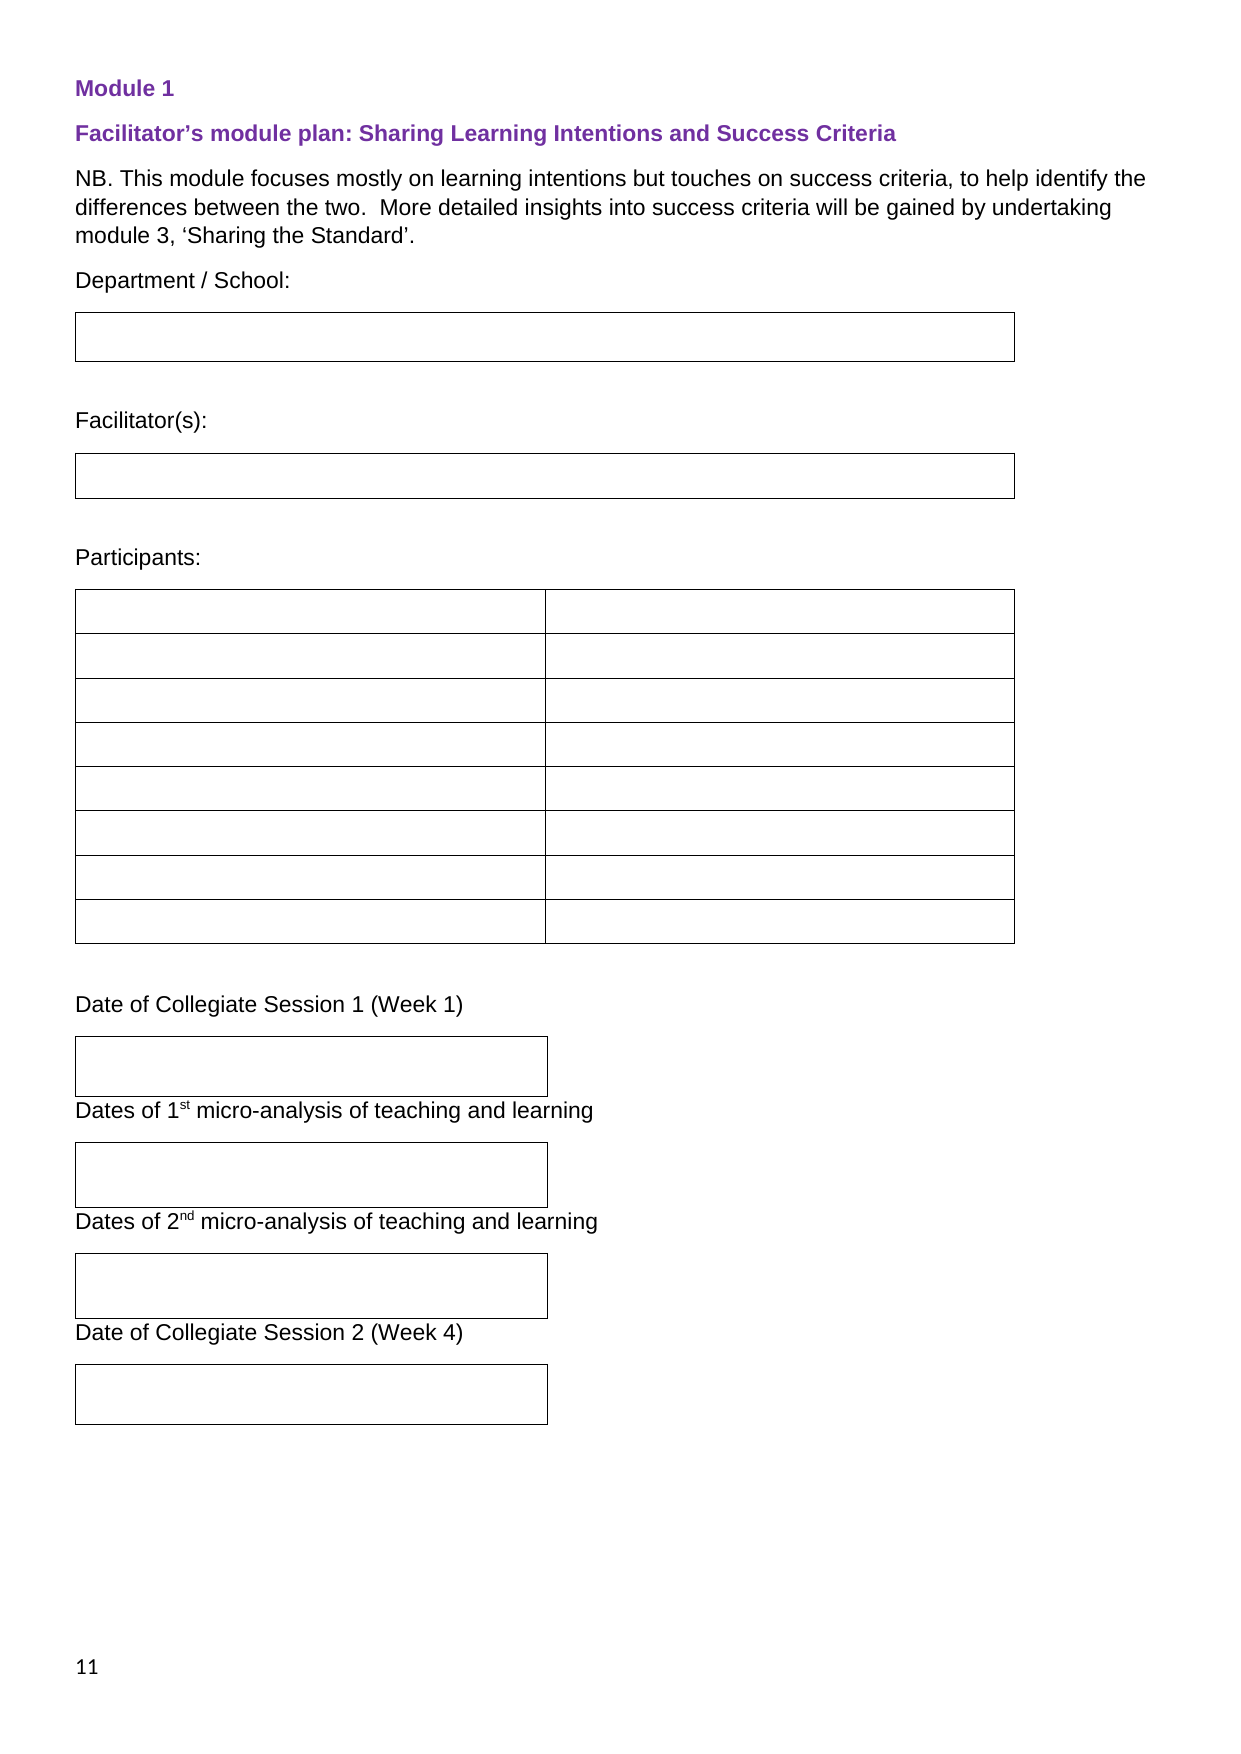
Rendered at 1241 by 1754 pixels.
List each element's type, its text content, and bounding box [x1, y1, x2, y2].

text Date of Collegiate Session 2 (Week 4) [75, 1319, 1165, 1345]
table_cell [546, 723, 1014, 766]
table_header [76, 1365, 547, 1423]
table_cell [76, 811, 545, 854]
table_header [76, 454, 1014, 498]
table_cell [76, 679, 545, 722]
text Module 1 [75, 75, 1165, 101]
table_cell [76, 900, 545, 943]
text Dates of 1st micro-analysis of teaching and learning [75, 1097, 1165, 1123]
table_cell [546, 811, 1014, 854]
table_header [76, 1037, 547, 1096]
text Date of Collegiate Session 1 (Week 1) [75, 991, 1165, 1017]
table_cell [546, 679, 1014, 722]
text Department / School: [75, 267, 1165, 293]
text NB. This module focuses mostly on learning intentions but touches on success criteria, to help identify the differences between the two. More detailed insights into success criteria will be gained by undertaking module 3, ‘Sharing the Standard’. [75, 165, 1165, 248]
text Dates of 2nd micro-analysis of teaching and learning [75, 1208, 1165, 1234]
table_cell [546, 900, 1014, 943]
table_cell [546, 767, 1014, 810]
table_cell [76, 856, 545, 899]
table_header [76, 1254, 547, 1318]
table_header [76, 590, 545, 633]
table_cell [76, 723, 545, 766]
table_header [546, 590, 1014, 633]
table_header [76, 1143, 547, 1207]
table_cell [76, 767, 545, 810]
table_header [76, 313, 1014, 361]
text Facilitator’s module plan: Sharing Learning Intentions and Success Criteria [75, 120, 1165, 146]
table_cell [546, 856, 1014, 899]
table_cell [546, 634, 1014, 677]
text Facilitator(s): [75, 407, 1165, 434]
table_cell [76, 634, 545, 677]
text Participants: [75, 544, 1165, 570]
